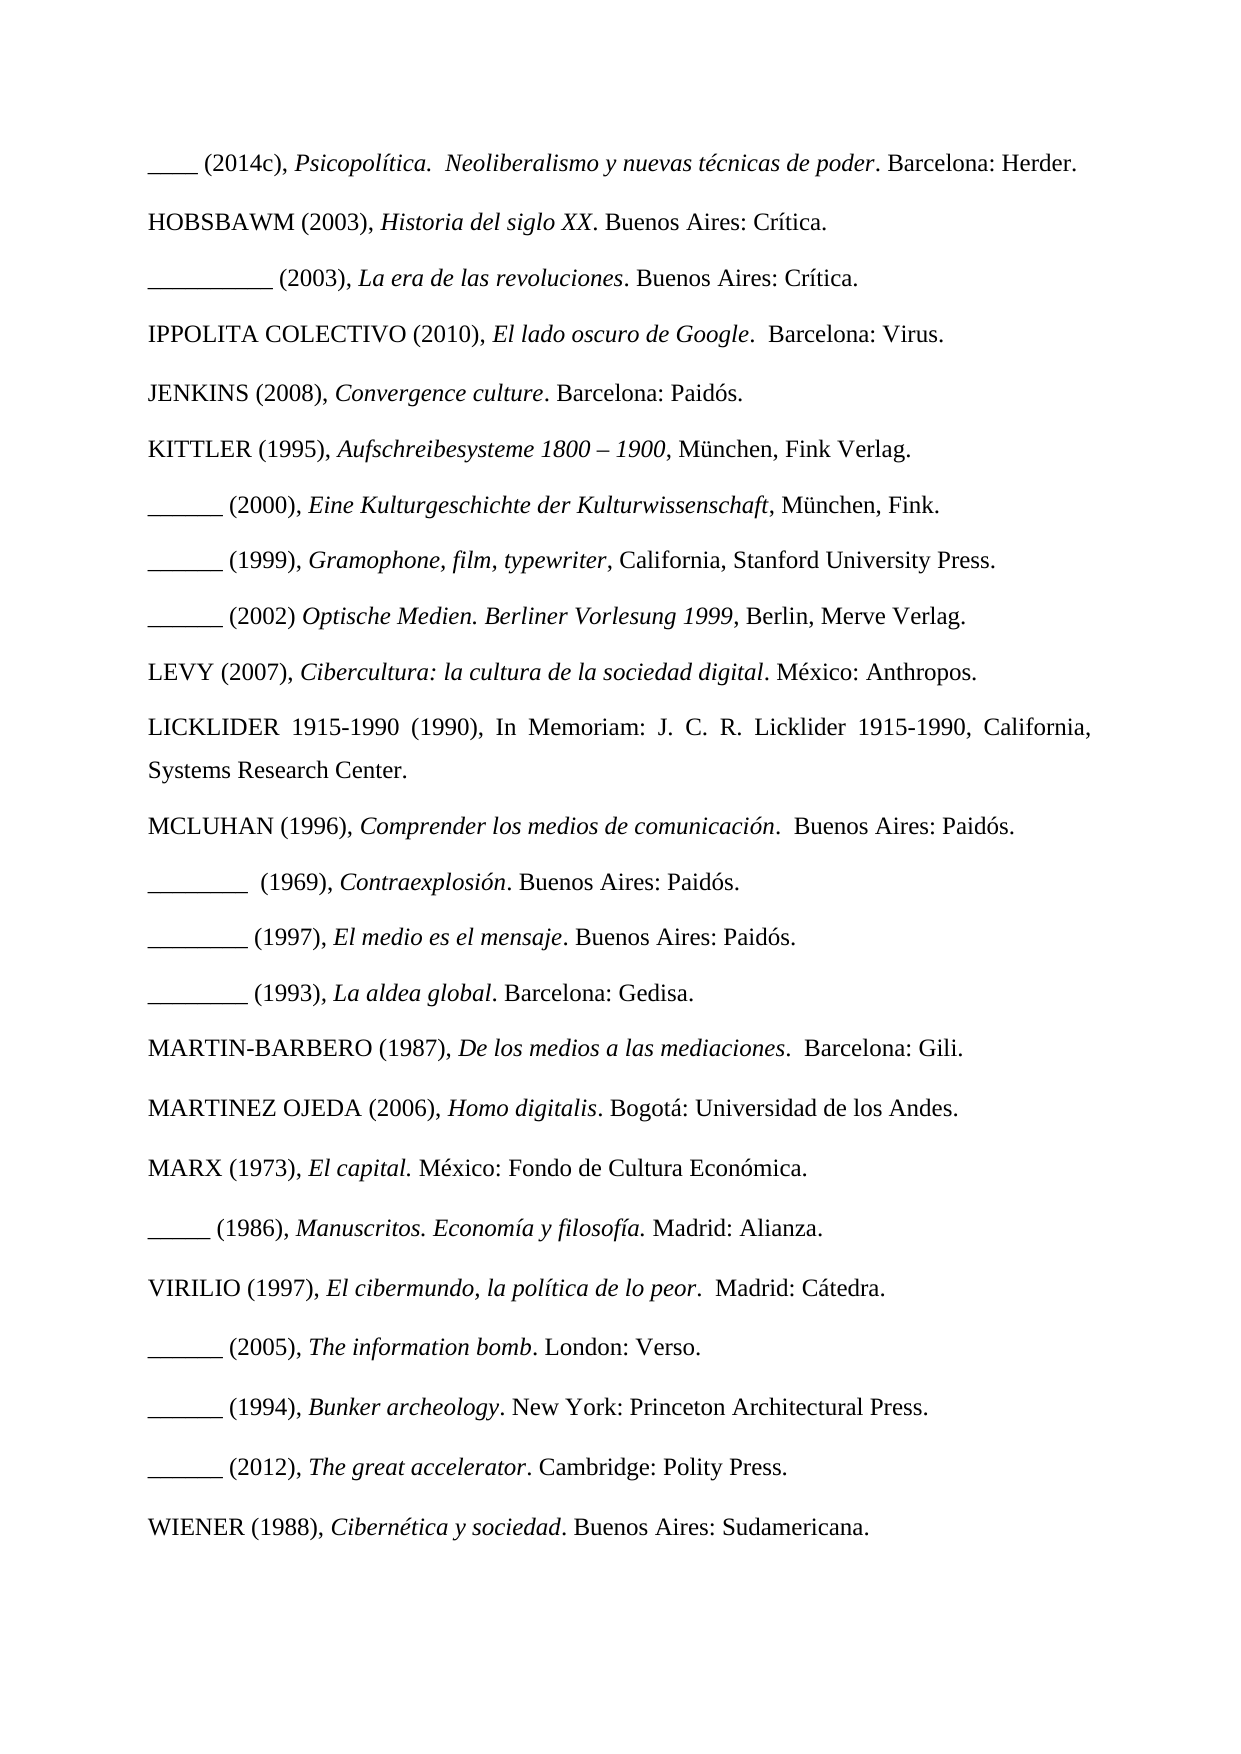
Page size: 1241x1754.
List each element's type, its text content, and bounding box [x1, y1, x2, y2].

text ______ (1999), Gramophone, film, typewriter, California, Stanford University Press. [148, 545, 1092, 574]
text ________ (1997), El medio es el mensaje. Buenos Aires: Paidós. [148, 922, 1092, 951]
text _____ (1986), Manuscritos. Economía y filosofía. Madrid: Alianza. [148, 1213, 1092, 1242]
text ______ (2000), Eine Kulturgeschichte der Kulturwissenschaft, München, Fink. [148, 490, 1092, 518]
text VIRILIO (1997), El cibermundo, la política de lo peor. Madrid: Cátedra. [148, 1273, 1092, 1301]
text ______ (2005), The information bomb. London: Verso. [148, 1332, 1092, 1361]
text ______ (2012), The great accelerator. Cambridge: Polity Press. [148, 1452, 1092, 1481]
text LICKLIDER 1915-1990 (1990), In Memoriam: J. C. R. Licklider 1915-1990, California, Systems Research Center. [148, 712, 1092, 784]
text ________ (1969), Contraexplosión. Buenos Aires: Paidós. [148, 867, 1092, 895]
text MARTIN-BARBERO (1987), De los medios a las mediaciones. Barcelona: Gili. [148, 1033, 1092, 1062]
text LEVY (2007), Cibercultura: la cultura de la sociedad digital. México: Anthropos. [148, 657, 1092, 685]
text ______ (2002) Optische Medien. Berliner Vorlesung 1999, Berlin, Merve Verlag. [148, 601, 1092, 630]
text ____ (2014c), Psicopolítica. Neoliberalismo y nuevas técnicas de poder. Barcelona: Herder. [148, 148, 1092, 176]
text ________ (1993), La aldea global. Barcelona: Gedisa. [148, 978, 1092, 1007]
text IPPOLITA COLECTIVO (2010), El lado oscuro de Google. Barcelona: Virus. [148, 319, 1092, 347]
text KITTLER (1995), Aufschreibesysteme 1800 – 1900, München, Fink Verlag. [148, 434, 1092, 463]
text JENKINS (2008), Convergence culture. Barcelona: Paidós. [148, 378, 1092, 407]
text HOBSBAWM (2003), Historia del siglo XX. Buenos Aires: Crítica. [148, 207, 1092, 236]
text MARX (1973), El capital. México: Fondo de Cultura Económica. [148, 1153, 1092, 1182]
text WIENER (1988), Cibernética y sociedad. Buenos Aires: Sudamericana. [148, 1512, 1092, 1541]
text ______ (1994), Bunker archeology. New York: Princeton Architectural Press. [148, 1392, 1092, 1421]
text MCLUHAN (1996), Comprender los medios de comunicación. Buenos Aires: Paidós. [148, 811, 1092, 840]
text MARTINEZ OJEDA (2006), Homo digitalis. Bogotá: Universidad de los Andes. [148, 1093, 1092, 1122]
text __________ (2003), La era de las revoluciones. Buenos Aires: Crítica. [148, 263, 1092, 292]
